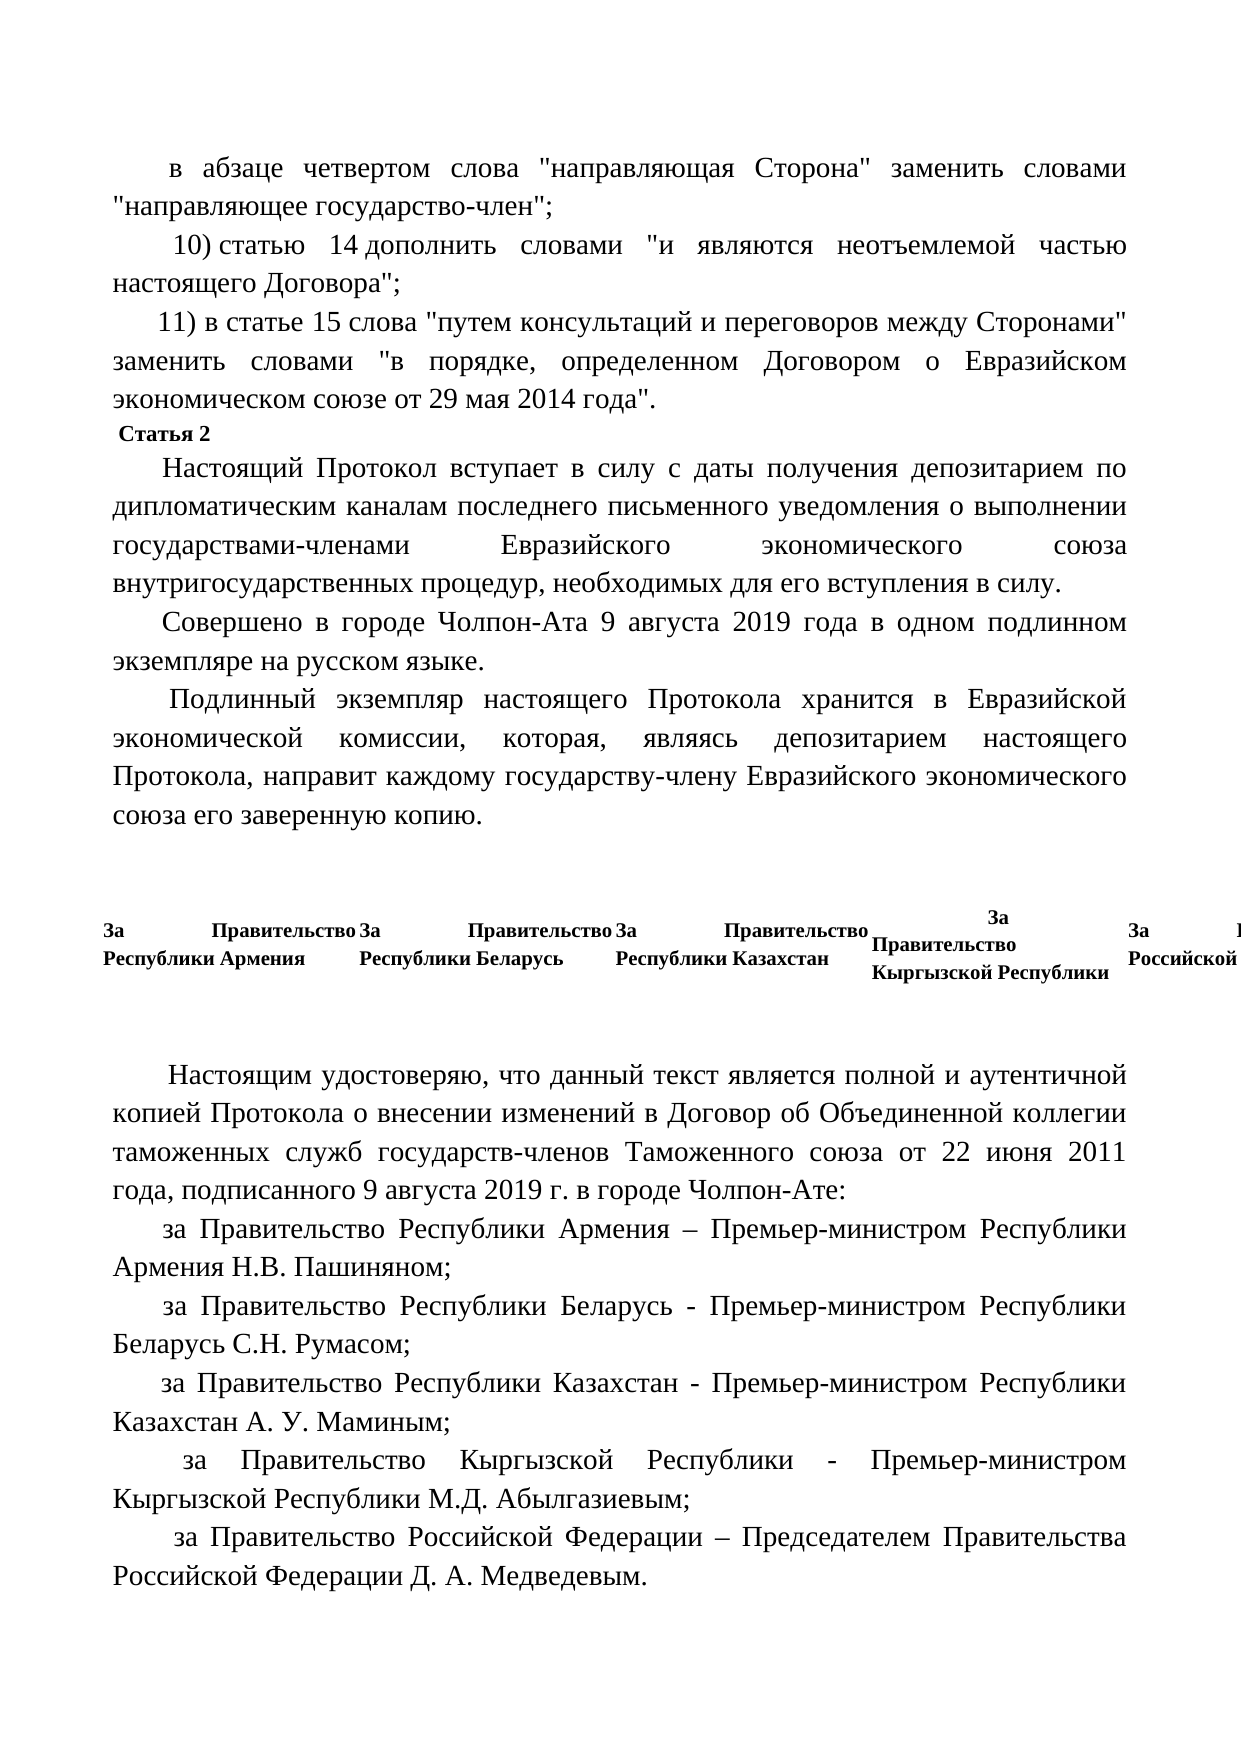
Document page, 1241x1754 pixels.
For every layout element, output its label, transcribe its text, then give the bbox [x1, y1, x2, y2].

text за Правительство Республики Казахстан - Премьер-министром Республики Казахстан А. У. Маминым; [112, 1365, 1128, 1437]
text 10) статью 14 дополнить словами "и являются неотъемлемой частью настоящего Договора"; [112, 227, 1128, 299]
text Подлинный экземпляр настоящего Протокола хранится в Евразийской экономической комиссии, которая, являясь депозитарием настоящего Протокола, направит каждому государству-члену Евразийского экономического союза его заверенную копию. [112, 681, 1128, 830]
text Настоящий Протокол вступает в силу с даты получения депозитарием по дипломатическим каналам последнего письменного уведомления о выполнении государствами-членами Евразийского экономического союза внутригосударственных процедур, необходимых для его вступления в силу. [112, 450, 1128, 599]
table_header За Правительство Республики Казахстан [614, 903, 870, 989]
table_header За Правительство Республики Армения [101, 903, 357, 989]
text за Правительство Кыргызской Республики - Премьер-министром Кыргызской Республики М.Д. Абылгазиевым; [112, 1442, 1128, 1514]
text за Правительство Республики Беларусь - Премьер-министром Республики Беларусь С.Н. Румасом; [112, 1288, 1128, 1360]
text в абзаце четвертом слова "направляющая Сторона" заменить словами "направляющее государство-член"; [112, 150, 1128, 222]
table_header За Правительство Кыргызской Республики [870, 903, 1126, 989]
text Совершено в городе Чолпон-Ата 9 августа 2019 года в одном подлинном экземпляре на русском языке. [112, 604, 1128, 676]
text Настоящим удостоверяю, что данный текст является полной и аутентичной копией Протокола о внесении изменений в Договор об Объединенной коллегии таможенных служб государств-членов Таможенного союза от 22 июня 2011 года, подписанного 9 августа 2019 г. в городе Чолпон-Ате: [112, 1057, 1128, 1206]
text за Правительство Республики Армения – Премьер-министром Республики Армения Н.В. Пашиняном; [112, 1211, 1128, 1283]
table_header За Правительство Российской Федерации [1126, 903, 1240, 989]
text Статья 2 [112, 420, 1128, 446]
text за Правительство Российской Федерации – Председателем Правительства Российской Федерации Д. А. Медведевым. [112, 1519, 1128, 1591]
table_header За Правительство Республики Беларусь [358, 903, 614, 989]
text 11) в статье 15 слова "путем консультаций и переговоров между Сторонами" заменить словами "в порядке, определенном Договором о Евразийском экономическом союзе от 29 мая 2014 года". [112, 304, 1128, 415]
